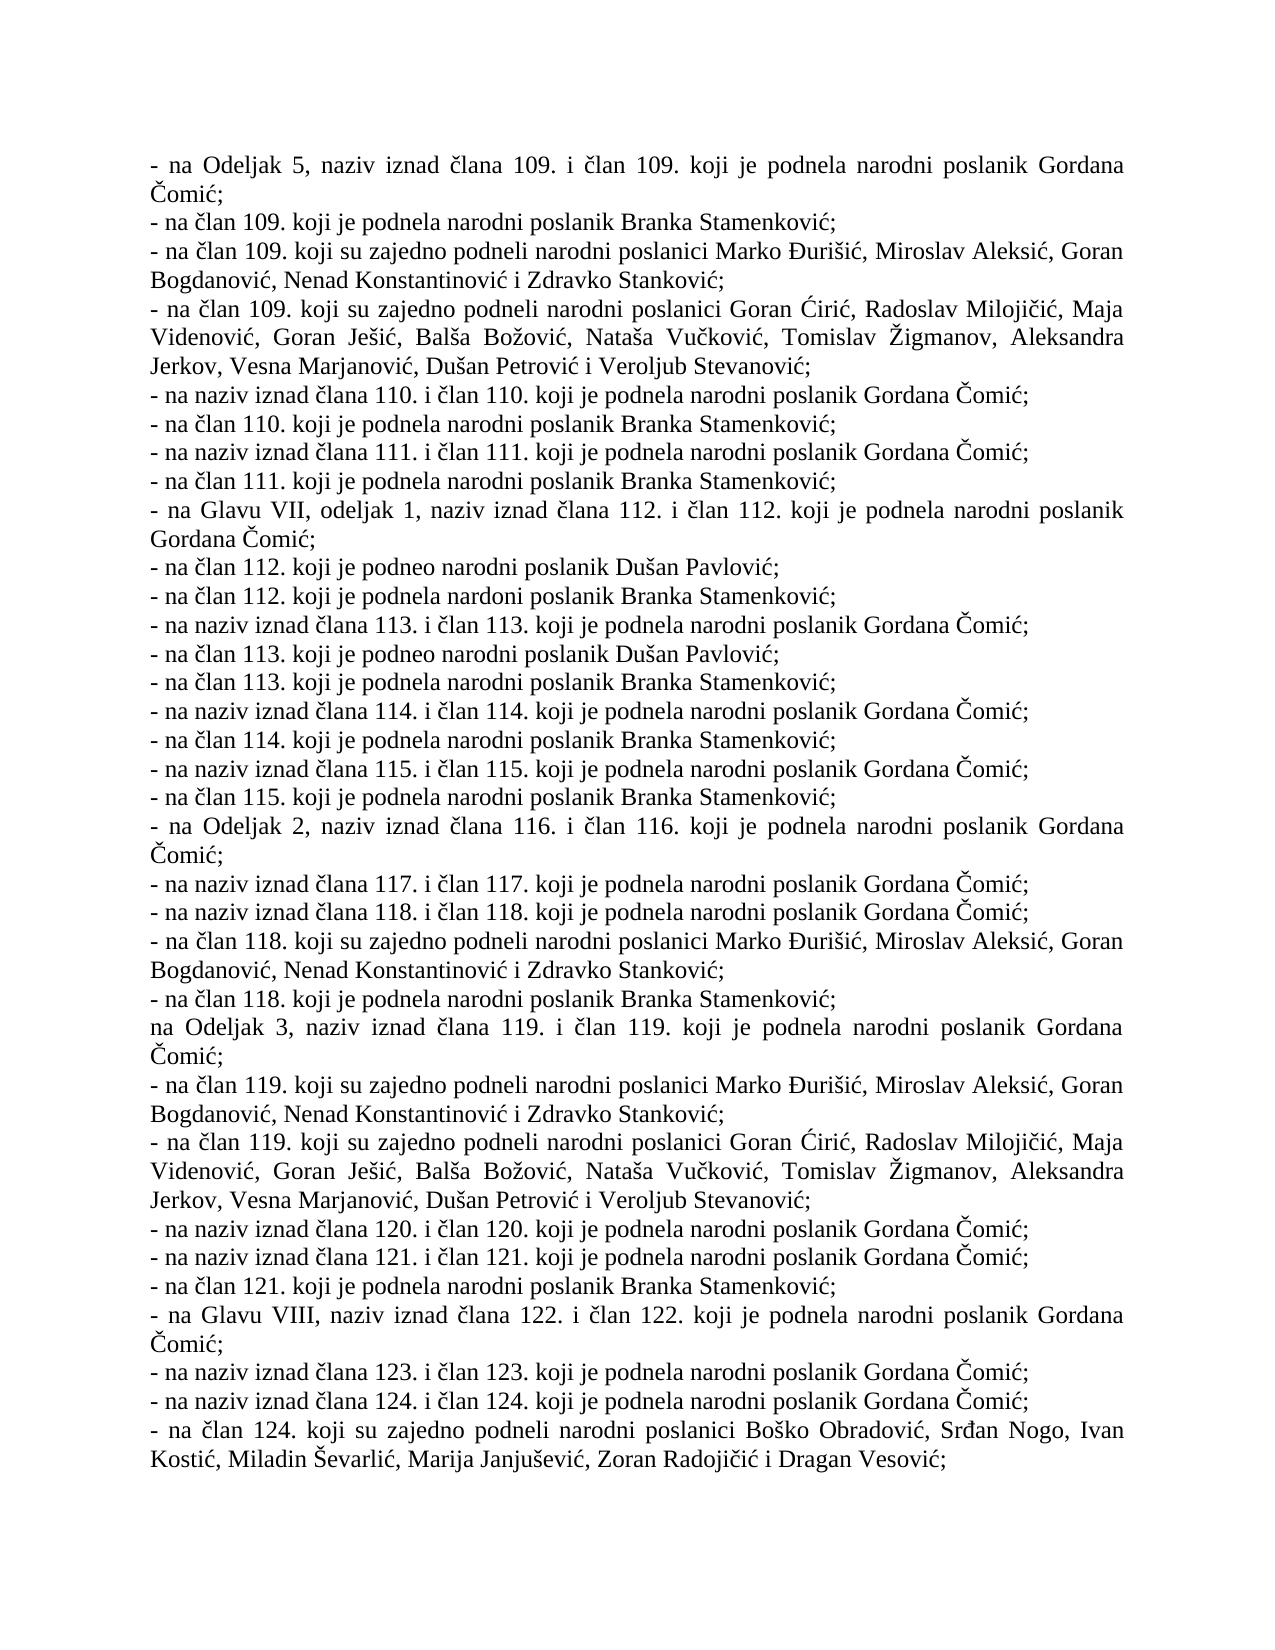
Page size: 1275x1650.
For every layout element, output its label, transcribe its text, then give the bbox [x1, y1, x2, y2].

text - na član 113. koji je podnela narodni poslanik Branka Stamenković; [150, 667, 1125, 696]
text - na naziv iznad člana 111. i član 111. koji je podnela narodni poslanik Gordana Čomić; [150, 437, 1125, 466]
text - na član 114. koji je podnela narodni poslanik Branka Stamenković; [150, 725, 1125, 754]
text - na Glavu VII, odeljak 1, naziv iznad člana 112. i član 112. koji je podnela narodni poslanik Gordana Čomić; [150, 495, 1125, 552]
text - na član 118. koji je podnela narodni poslanik Branka Stamenković; [150, 984, 1125, 1012]
text - na naziv iznad člana 120. i član 120. koji je podnela narodni poslanik Gordana Čomić; [150, 1214, 1125, 1242]
text - na naziv iznad člana 113. i član 113. koji je podnela narodni poslanik Gordana Čomić; [150, 610, 1125, 639]
text - na član 109. koji su zajedno podneli narodni poslanici Goran Ćirić, Radoslav Milojičić, Maja Videnović, Goran Ješić, Balša Božović, Nataša Vučković, Tomislav Žigmanov, Aleksandra Jerkov, Vesna Marjanović, Dušan Petrović i Veroljub Stevanović; [150, 294, 1125, 380]
text - na naziv iznad člana 110. i član 110. koji je podnela narodni poslanik Gordana Čomić; [150, 380, 1125, 409]
text - na Glavu VIII, naziv iznad člana 122. i član 122. koji je podnela narodni poslanik Gordana Čomić; [150, 1300, 1125, 1357]
text - na član 113. koji je podneo narodni poslanik Dušan Pavlović; [150, 639, 1125, 667]
text - na član 118. koji su zajedno podneli narodni poslanici Marko Đurišić, Miroslav Aleksić, Goran Bogdanović, Nenad Konstantinović i Zdravko Stanković; [150, 926, 1125, 984]
text - na naziv iznad člana 115. i član 115. koji je podnela narodni poslanik Gordana Čomić; [150, 754, 1125, 782]
text - na član 124. koji su zajedno podneli narodni poslanici Boško Obradović, Srđan Nogo, Ivan Kostić, Miladin Ševarlić, Marija Janjušević, Zoran Radojičić i Dragan Vesović; [150, 1415, 1125, 1472]
text - na Odeljak 2, naziv iznad člana 116. i član 116. koji je podnela narodni poslanik Gordana Čomić; [150, 811, 1125, 869]
text - na naziv iznad člana 117. i član 117. koji je podnela narodni poslanik Gordana Čomić; [150, 869, 1125, 897]
text - na naziv iznad člana 121. i član 121. koji je podnela narodni poslanik Gordana Čomić; [150, 1242, 1125, 1271]
text - na Odeljak 5, naziv iznad člana 109. i član 109. koji je podnela narodni poslanik Gordana Čomić; [150, 150, 1125, 207]
text - na član 121. koji je podnela narodni poslanik Branka Stamenković; [150, 1271, 1125, 1300]
text - na član 111. koji je podnela narodni poslanik Branka Stamenković; [150, 466, 1125, 495]
text - na član 109. koji je podnela narodni poslanik Branka Stamenković; [150, 207, 1125, 236]
text - na naziv iznad člana 114. i član 114. koji je podnela narodni poslanik Gordana Čomić; [150, 696, 1125, 725]
text - na član 119. koji su zajedno podneli narodni poslanici Goran Ćirić, Radoslav Milojičić, Maja Videnović, Goran Ješić, Balša Božović, Nataša Vučković, Tomislav Žigmanov, Aleksandra Jerkov, Vesna Marjanović, Dušan Petrović i Veroljub Stevanović; [150, 1127, 1125, 1214]
text - na član 115. koji je podnela narodni poslanik Branka Stamenković; [150, 782, 1125, 811]
text - na naziv iznad člana 123. i član 123. koji je podnela narodni poslanik Gordana Čomić; [150, 1357, 1125, 1386]
text - na naziv iznad člana 124. i član 124. koji je podnela narodni poslanik Gordana Čomić; [150, 1386, 1125, 1415]
text - na član 110. koji je podnela narodni poslanik Branka Stamenković; [150, 409, 1125, 437]
text - na naziv iznad člana 118. i član 118. koji je podnela narodni poslanik Gordana Čomić; [150, 897, 1125, 926]
text - na član 109. koji su zajedno podneli narodni poslanici Marko Đurišić, Miroslav Aleksić, Goran Bogdanović, Nenad Konstantinović i Zdravko Stanković; [150, 236, 1125, 294]
text - na član 119. koji su zajedno podneli narodni poslanici Marko Đurišić, Miroslav Aleksić, Goran Bogdanović, Nenad Konstantinović i Zdravko Stanković; [150, 1070, 1125, 1127]
text - na član 112. koji je podnela nardoni poslanik Branka Stamenković; [150, 581, 1125, 610]
text na Odeljak 3, naziv iznad člana 119. i član 119. koji je podnela narodni poslanik Gordana Čomić; [150, 1012, 1125, 1070]
text - na član 112. koji je podneo narodni poslanik Dušan Pavlović; [150, 552, 1125, 581]
